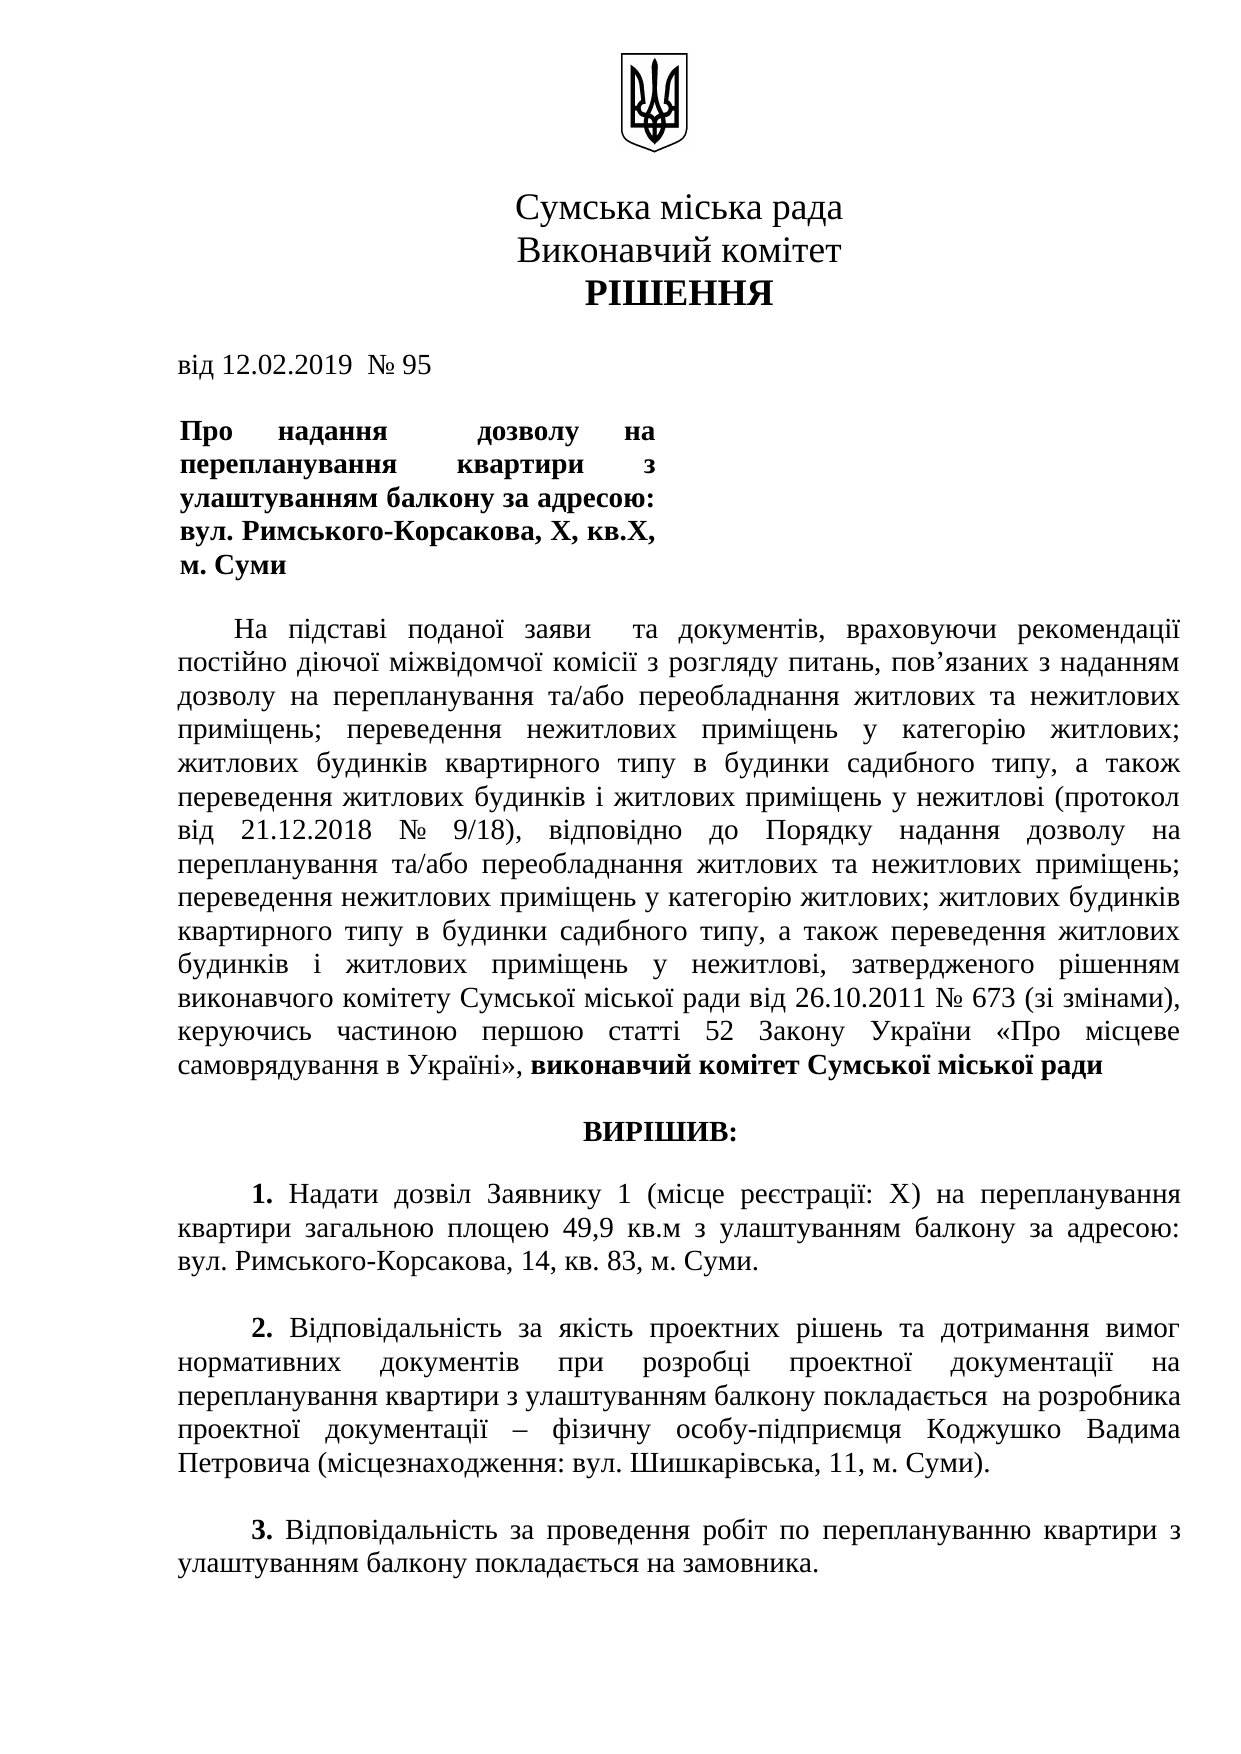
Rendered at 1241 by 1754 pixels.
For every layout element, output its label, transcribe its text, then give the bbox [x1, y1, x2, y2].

text ВИРІШИВ: [140, 1114, 1181, 1148]
picture [618, 49, 691, 153]
text 1. Надати дозвіл Заявнику 1 (місце реєстрації: Х) на перепланування квартири загальною площею 49,9 кв.м з улаштуванням балкону за адресою: вул. Римського-Корсакова, 14, кв. 83, м. Суми. [177, 1176, 1181, 1277]
table_header Про надання дозволу на перепланування квартири з улаштуванням балкону за адресою: вул. Римського-Корсакова, Х, кв.Х, м. Суми [154, 413, 667, 581]
text РІШЕННЯ [177, 271, 1181, 314]
text від 12.02.2019 № 95 [177, 347, 1181, 381]
text 3. Відповідальність за проведення робіт по переплануванню квартири з улаштуванням балкону покладається на замовника. [177, 1512, 1181, 1579]
text Виконавчий комітет [177, 228, 1181, 271]
text 2. Відповідальність за якість проектних рішень та дотримання вимог нормативних документів при розробці проектної документації на перепланування квартири з улаштуванням балкону покладається на розробника проектної документації – фізичну особу-підприємця Коджушко Вадима Петровича (місцезнаходження: вул. Шишкарівська, 11, м. Суми). [177, 1311, 1181, 1478]
text На підставі поданої заяви та документів, враховуючи рекомендації постійно діючої міжвідомчої комісії з розгляду питань, пов’язаних з наданням дозволу на перепланування та/або переобладнання житлових та нежитлових приміщень; переведення нежитлових приміщень у категорію житлових; житлових будинків квартирного типу в будинки садибного типу, а також переведення житлових будинків і житлових приміщень у нежитлові (протокол від 21.12.2018 № 9/18), відповідно до Порядку надання дозволу на перепланування та/або переобладнання житлових та нежитлових приміщень; переведення нежитлових приміщень у категорію житлових; житлових будинків квартирного типу в будинки садибного типу, а також переведення житлових будинків і житлових приміщень у нежитлові, затвердженого рішенням виконавчого комітету Сумської міської ради від 26.10.2011 № 673 (зі змінами), керуючись частиною першою статті 52 Закону України «Про місцеве самоврядування в Україні», виконавчий комітет Сумської міської ради [177, 611, 1181, 1081]
text Сумська міська рада [177, 184, 1181, 228]
